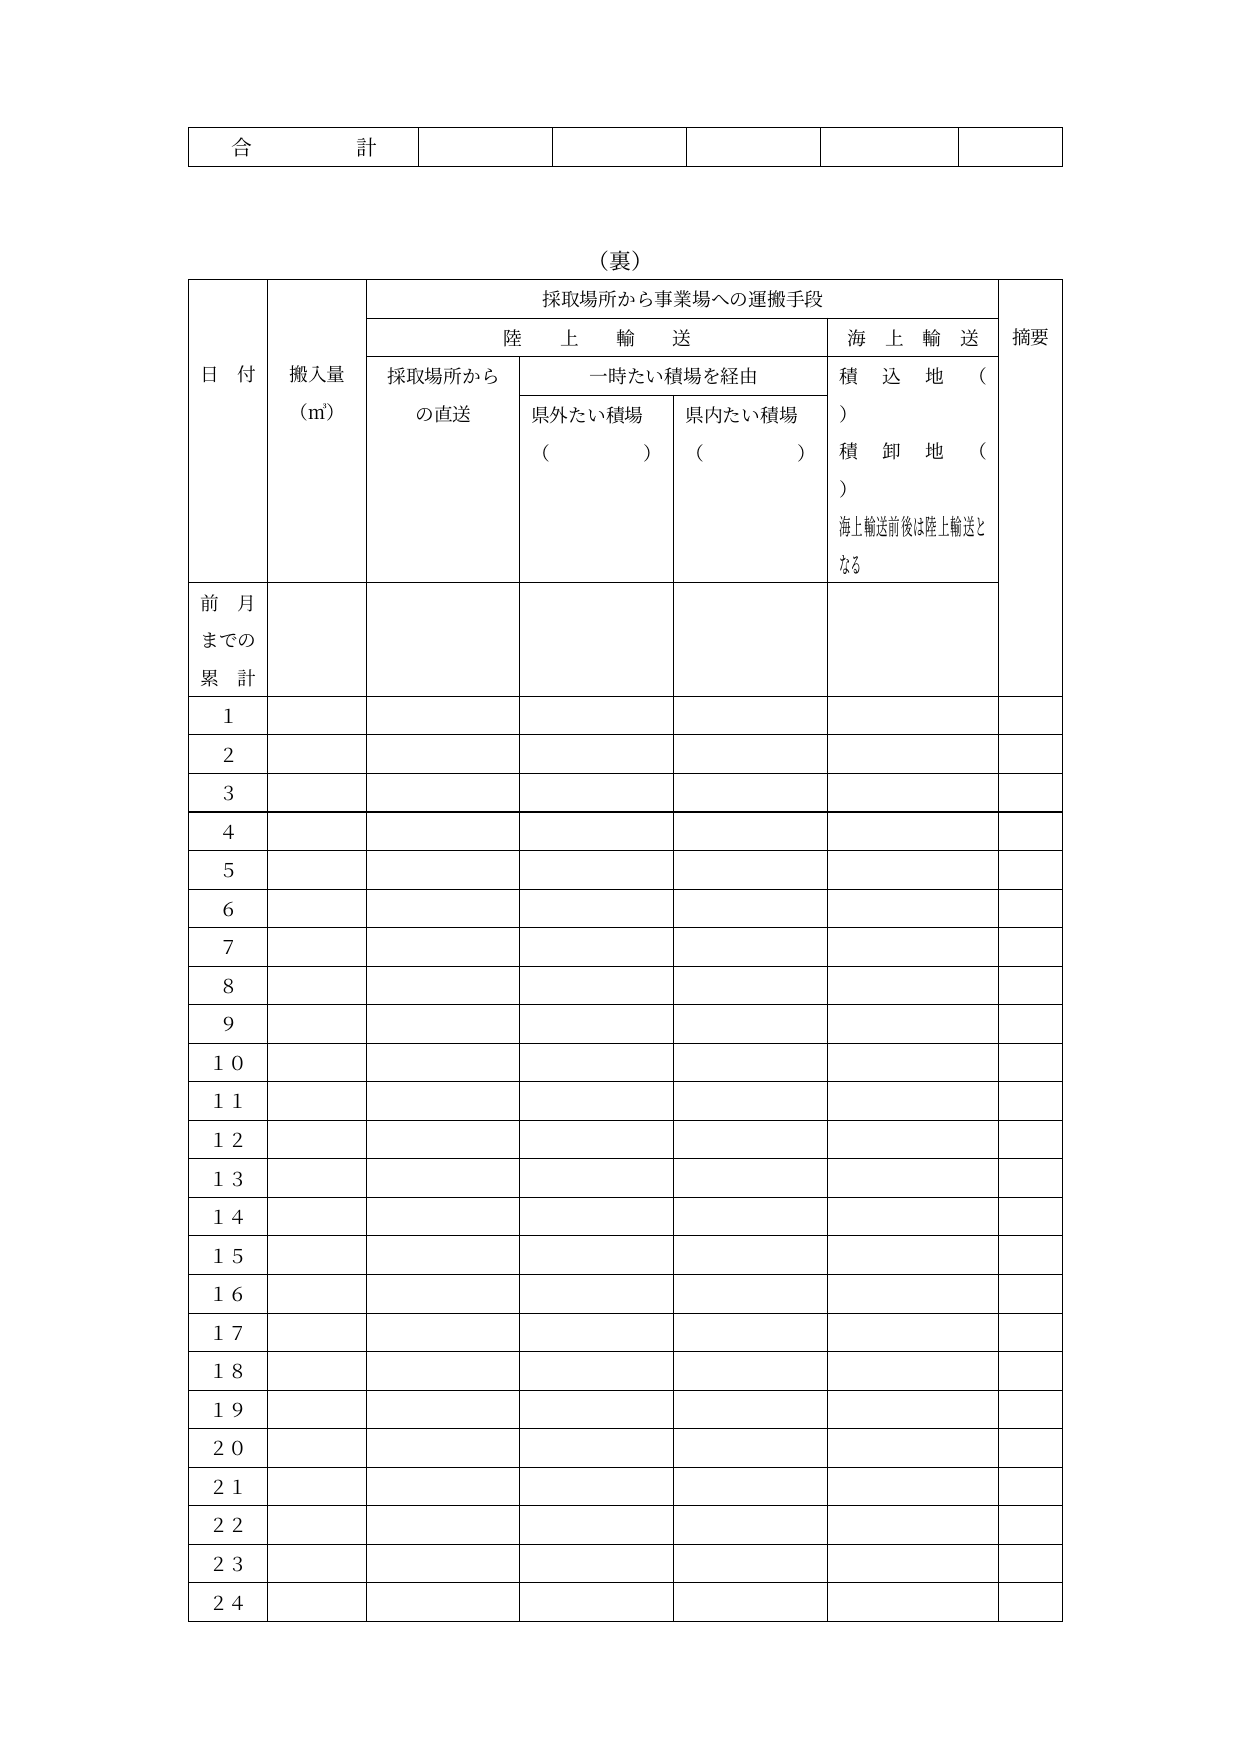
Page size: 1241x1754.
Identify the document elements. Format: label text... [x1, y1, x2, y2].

table_cell [828, 1468, 998, 1505]
table_cell [674, 1236, 827, 1274]
table_cell [999, 890, 1062, 927]
table_cell [999, 967, 1062, 1004]
table_cell [367, 1044, 519, 1081]
table_cell [674, 735, 827, 773]
table_cell [268, 1545, 366, 1582]
table_cell [268, 890, 366, 927]
table_cell [828, 1198, 998, 1235]
table_cell [520, 1391, 673, 1428]
table_cell [367, 735, 519, 773]
table_header 採取場所から事業場への運搬手段 [367, 280, 998, 318]
table_cell [674, 1506, 827, 1544]
table_cell １５ [189, 1236, 267, 1274]
table_cell [367, 1198, 519, 1235]
table_cell [999, 1236, 1062, 1274]
table_cell [268, 697, 366, 734]
table_cell [367, 1506, 519, 1544]
table_cell 海 上 輸 送 [828, 319, 998, 356]
table_cell [828, 1506, 998, 1544]
table_cell [674, 851, 827, 888]
table_cell [999, 1314, 1062, 1351]
table_cell [367, 1005, 519, 1043]
table_cell [268, 583, 366, 696]
table_cell ５ [189, 851, 267, 888]
table_cell [674, 1198, 827, 1235]
table_cell ２１ [189, 1468, 267, 1505]
table_cell [520, 1352, 673, 1389]
table_cell [674, 1583, 827, 1621]
table_cell [520, 1159, 673, 1197]
table_cell [520, 851, 673, 888]
table_cell [999, 813, 1062, 850]
table_cell [268, 1352, 366, 1389]
table_cell ８ [189, 967, 267, 1004]
table_cell [367, 1236, 519, 1274]
table_cell ９ [189, 1005, 267, 1043]
table_cell [367, 1468, 519, 1505]
table_cell 一時たい積場を経由 [520, 357, 827, 395]
table_cell [674, 1545, 827, 1582]
table_cell [367, 967, 519, 1004]
table_cell [520, 890, 673, 927]
table_cell [268, 1082, 366, 1120]
table_cell [268, 1275, 366, 1312]
table_cell [999, 1159, 1062, 1197]
table_cell [268, 1121, 366, 1158]
table_cell [828, 1236, 998, 1274]
table_cell 陸 上 輸 送 [367, 319, 827, 356]
table_cell ２３ [189, 1545, 267, 1582]
table_cell [268, 774, 366, 811]
table_cell [268, 1005, 366, 1043]
table_cell [520, 928, 673, 966]
table_header 摘要 [999, 280, 1062, 696]
table_cell [367, 851, 519, 888]
table_cell 採取場所からの直送 [367, 357, 519, 582]
table_cell [674, 583, 827, 696]
table_cell ２０ [189, 1429, 267, 1467]
table_cell [674, 1044, 827, 1081]
table_cell [268, 1314, 366, 1351]
table_cell [674, 1275, 827, 1312]
table_cell 合 計 [189, 128, 418, 166]
table_cell ６ [189, 890, 267, 927]
table_cell [999, 1583, 1062, 1621]
table_cell [999, 1352, 1062, 1389]
table_cell [999, 1468, 1062, 1505]
table_cell [520, 774, 673, 811]
table_header 日 付 [189, 280, 267, 582]
table_cell ３ [189, 774, 267, 811]
table_cell [828, 1429, 998, 1467]
table_cell [520, 1082, 673, 1120]
table_cell [268, 1159, 366, 1197]
table_cell [367, 1429, 519, 1467]
table_cell [999, 1198, 1062, 1235]
table_cell [268, 1391, 366, 1428]
table_cell [828, 1044, 998, 1081]
table_cell [828, 1082, 998, 1120]
table_cell [674, 928, 827, 966]
table_cell 県内たい積場 （ ） [674, 396, 827, 582]
table_cell [828, 851, 998, 888]
table_cell [268, 1506, 366, 1544]
table_cell [674, 697, 827, 734]
table_cell [828, 1121, 998, 1158]
table_cell [520, 1275, 673, 1312]
table_cell [268, 813, 366, 850]
table_cell [520, 697, 673, 734]
table_cell [674, 1391, 827, 1428]
table_cell [999, 1545, 1062, 1582]
table_cell [821, 128, 958, 166]
table_cell [674, 813, 827, 850]
table_cell １３ [189, 1159, 267, 1197]
table_cell [999, 774, 1062, 811]
table_cell [674, 1159, 827, 1197]
table_cell １０ [189, 1044, 267, 1081]
table_cell [999, 1082, 1062, 1120]
table_cell [520, 583, 673, 696]
table_cell [828, 813, 998, 850]
table_cell [828, 1545, 998, 1582]
table_cell [367, 1583, 519, 1621]
table_cell [999, 851, 1062, 888]
table_cell ２ [189, 735, 267, 773]
table_cell １９ [189, 1391, 267, 1428]
table_cell [999, 735, 1062, 773]
table_cell [999, 1429, 1062, 1467]
table_cell １ [189, 697, 267, 734]
table_cell １６ [189, 1275, 267, 1312]
table_cell [268, 851, 366, 888]
table_cell [828, 1352, 998, 1389]
table_cell [520, 1468, 673, 1505]
table_cell [828, 774, 998, 811]
table_cell 積込地（ ） 積卸地（ ） 海上輸送前後は陸上輸送となる [828, 357, 998, 582]
table_cell ４ [189, 813, 267, 850]
table_cell [999, 697, 1062, 734]
table_cell [367, 1314, 519, 1351]
table_cell [520, 1198, 673, 1235]
table_cell [367, 928, 519, 966]
table_cell [520, 967, 673, 1004]
table_cell [268, 1236, 366, 1274]
table_cell [367, 1275, 519, 1312]
table_cell [999, 1044, 1062, 1081]
table_cell [674, 1314, 827, 1351]
table_cell [367, 1391, 519, 1428]
table_cell [520, 1236, 673, 1274]
table_cell [828, 697, 998, 734]
table_cell [520, 1583, 673, 1621]
table_cell [367, 813, 519, 850]
table_cell [674, 1468, 827, 1505]
table_cell [520, 1506, 673, 1544]
table_cell [674, 1082, 827, 1120]
table_cell [828, 735, 998, 773]
table_cell [999, 928, 1062, 966]
table_cell 県外たい積場 （ ） [520, 396, 673, 582]
table_cell 前 月 までの 累 計 [189, 583, 267, 696]
table_cell [828, 1314, 998, 1351]
table_cell [268, 1583, 366, 1621]
table_cell [999, 1391, 1062, 1428]
table_cell [520, 735, 673, 773]
table_cell [367, 1545, 519, 1582]
table_cell [367, 1352, 519, 1389]
table_cell [268, 1468, 366, 1505]
table_header 搬入量 （㎥） [268, 280, 366, 582]
table_cell [419, 128, 552, 166]
table_cell [828, 967, 998, 1004]
table_cell [367, 697, 519, 734]
table_cell [828, 928, 998, 966]
table_cell [367, 583, 519, 696]
table_cell [268, 1429, 366, 1467]
table_cell [828, 1159, 998, 1197]
table_cell [674, 774, 827, 811]
table_cell １４ [189, 1198, 267, 1235]
table_cell [674, 967, 827, 1004]
table_cell １７ [189, 1314, 267, 1351]
table_cell [520, 1429, 673, 1467]
table_cell [959, 128, 1062, 166]
table_cell [674, 1005, 827, 1043]
table_cell [828, 1583, 998, 1621]
table_cell [999, 1121, 1062, 1158]
table_cell [268, 735, 366, 773]
table_cell [674, 1352, 827, 1389]
table_cell [828, 1275, 998, 1312]
table_cell [520, 1005, 673, 1043]
table_cell [674, 1429, 827, 1467]
table_cell [520, 1314, 673, 1351]
table_cell [687, 128, 820, 166]
table_cell １１ [189, 1082, 267, 1120]
table_cell [828, 890, 998, 927]
table_cell [367, 1159, 519, 1197]
table_cell [674, 1121, 827, 1158]
table_cell [520, 1545, 673, 1582]
table_cell [367, 774, 519, 811]
table_cell [367, 890, 519, 927]
table_cell [520, 813, 673, 850]
table_cell [268, 967, 366, 1004]
table_cell [828, 583, 998, 696]
table_cell [553, 128, 686, 166]
table_cell [999, 1275, 1062, 1312]
table_cell [520, 1044, 673, 1081]
table_cell [828, 1391, 998, 1428]
table_cell ７ [189, 928, 267, 966]
table_cell １８ [189, 1352, 267, 1389]
table_cell [674, 890, 827, 927]
table_cell ２４ [189, 1583, 267, 1621]
table_cell [999, 1005, 1062, 1043]
text （裏） [177, 242, 1063, 279]
table_cell １２ [189, 1121, 267, 1158]
table_cell [367, 1121, 519, 1158]
table_cell [367, 1082, 519, 1120]
table_cell [999, 1506, 1062, 1544]
table_cell ２２ [189, 1506, 267, 1544]
table_cell [268, 1044, 366, 1081]
table_cell [520, 1121, 673, 1158]
table_cell [828, 1005, 998, 1043]
table_cell [268, 1198, 366, 1235]
table_cell [268, 928, 366, 966]
